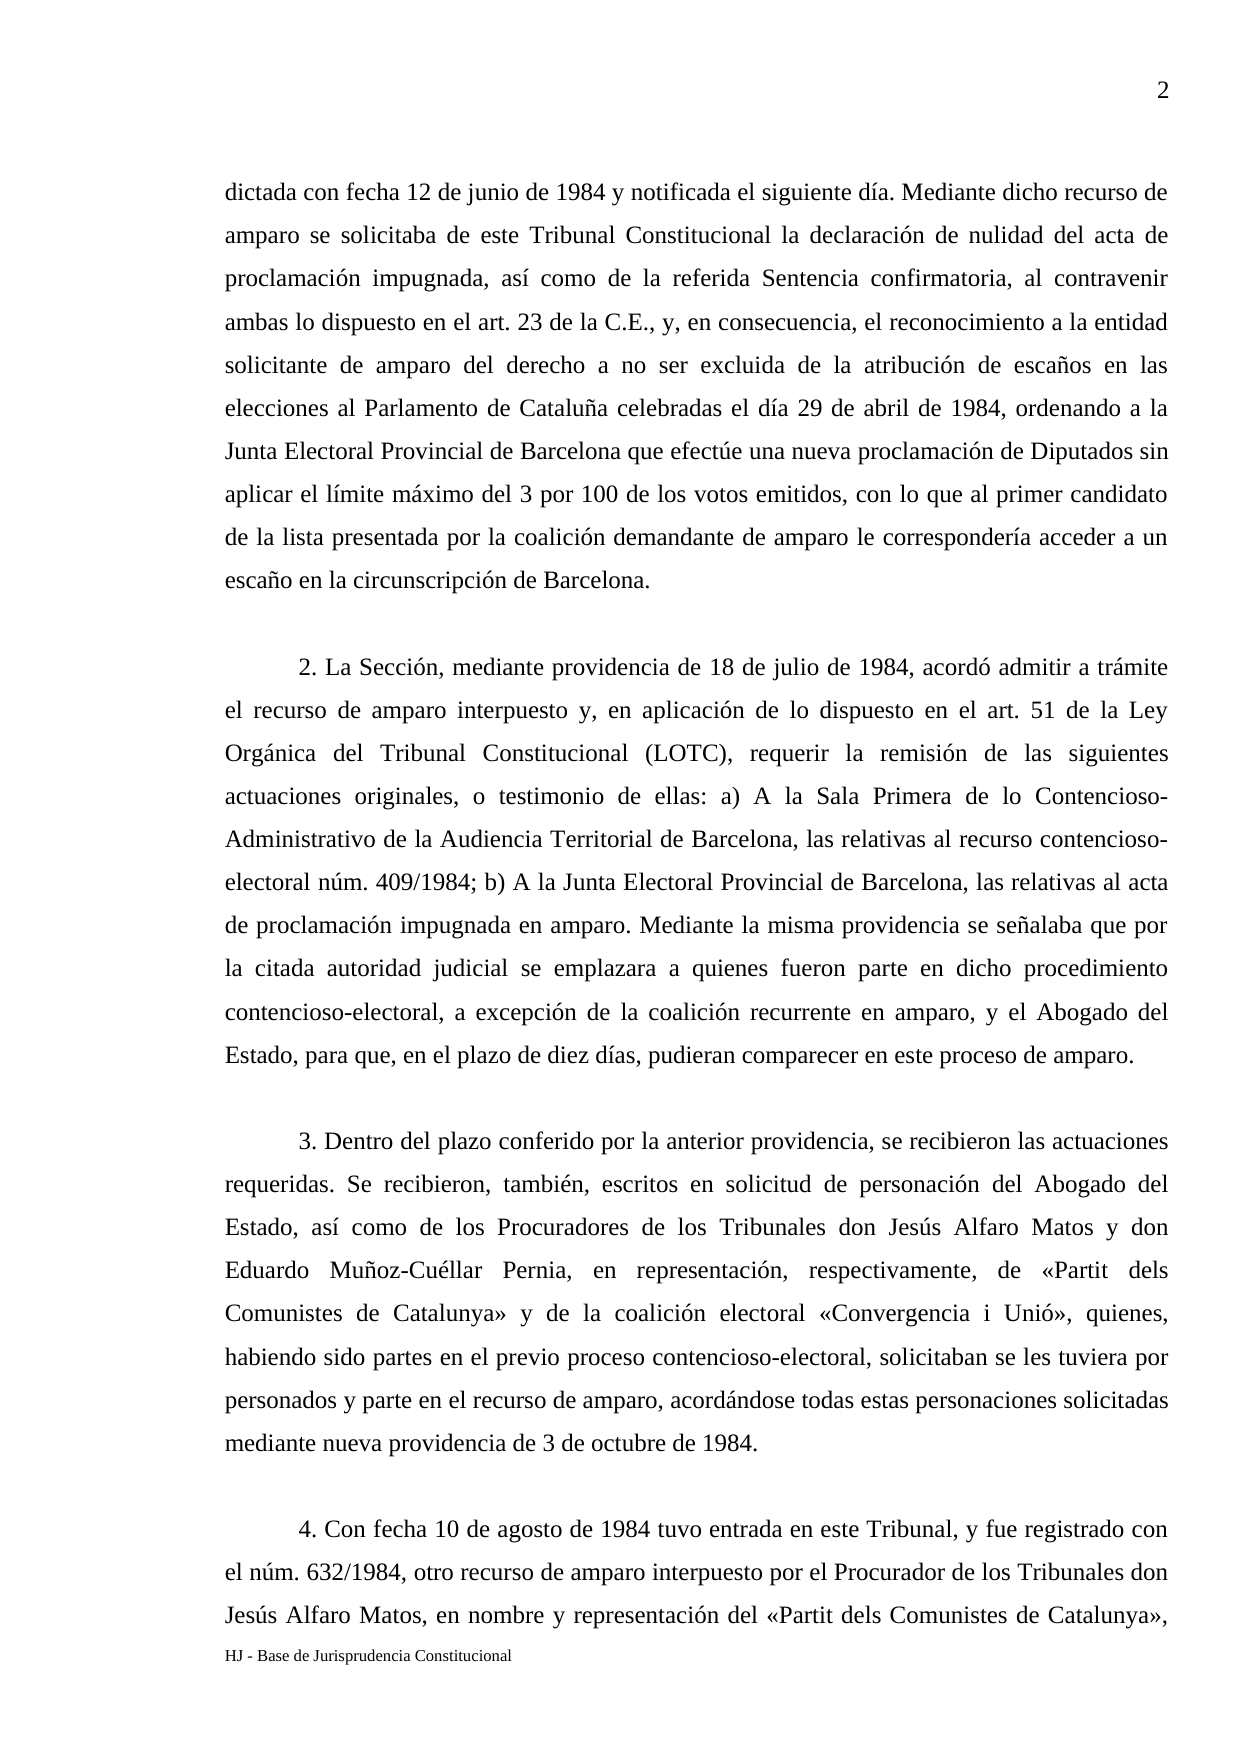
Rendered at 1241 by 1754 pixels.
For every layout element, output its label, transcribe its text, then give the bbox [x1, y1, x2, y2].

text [224, 1514, 1169, 1629]
text 3. Dentro del plazo conferido por la anterior providencia, se recibieron las actuaciones requeridas. Se recibieron, también, escritos en solicitud de personación del Abogado del Estado, así como de los Procuradores de los Tribunales don Jesús Alfaro Matos y don Eduardo Muñoz-Cuéllar Pernia, en representación, respectivamente, de «Partit dels Comunistes de Catalunya» y de la coalición electoral «Convergencia i Unió», quienes, habiendo sido partes en el previo proceso contencioso-electoral, solicitaban se les tuviera por personados y parte en el recurso de amparo, acordándose todas estas personaciones solicitadas mediante nueva providencia de 3 de octubre de 1984. [224, 1126, 1169, 1457]
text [224, 177, 1169, 594]
text 2. La Sección, mediante providencia de 18 de julio de 1984, acordó admitir a trámite el recurso de amparo interpuesto y, en aplicación de lo dispuesto en el art. 51 de la Ley Orgánica del Tribunal Constitucional (LOTC), requerir la remisión de las siguientes actuaciones originales, o testimonio de ellas: a) A la Sala Primera de lo Contencioso-Administrativo de la Audiencia Territorial de Barcelona, las relativas al recurso contencioso-electoral núm. 409/1984; b) A la Junta Electoral Provincial de Barcelona, las relativas al acta de proclamación impugnada en amparo. Mediante la misma providencia se señalaba que por la citada autoridad judicial se emplazara a quienes fueron parte en dicho procedimiento contencioso-electoral, a excepción de la coalición recurrente en amparo, y el Abogado del Estado, para que, en el plazo de diez días, pudieran comparecer en este proceso de amparo. [224, 652, 1169, 1068]
